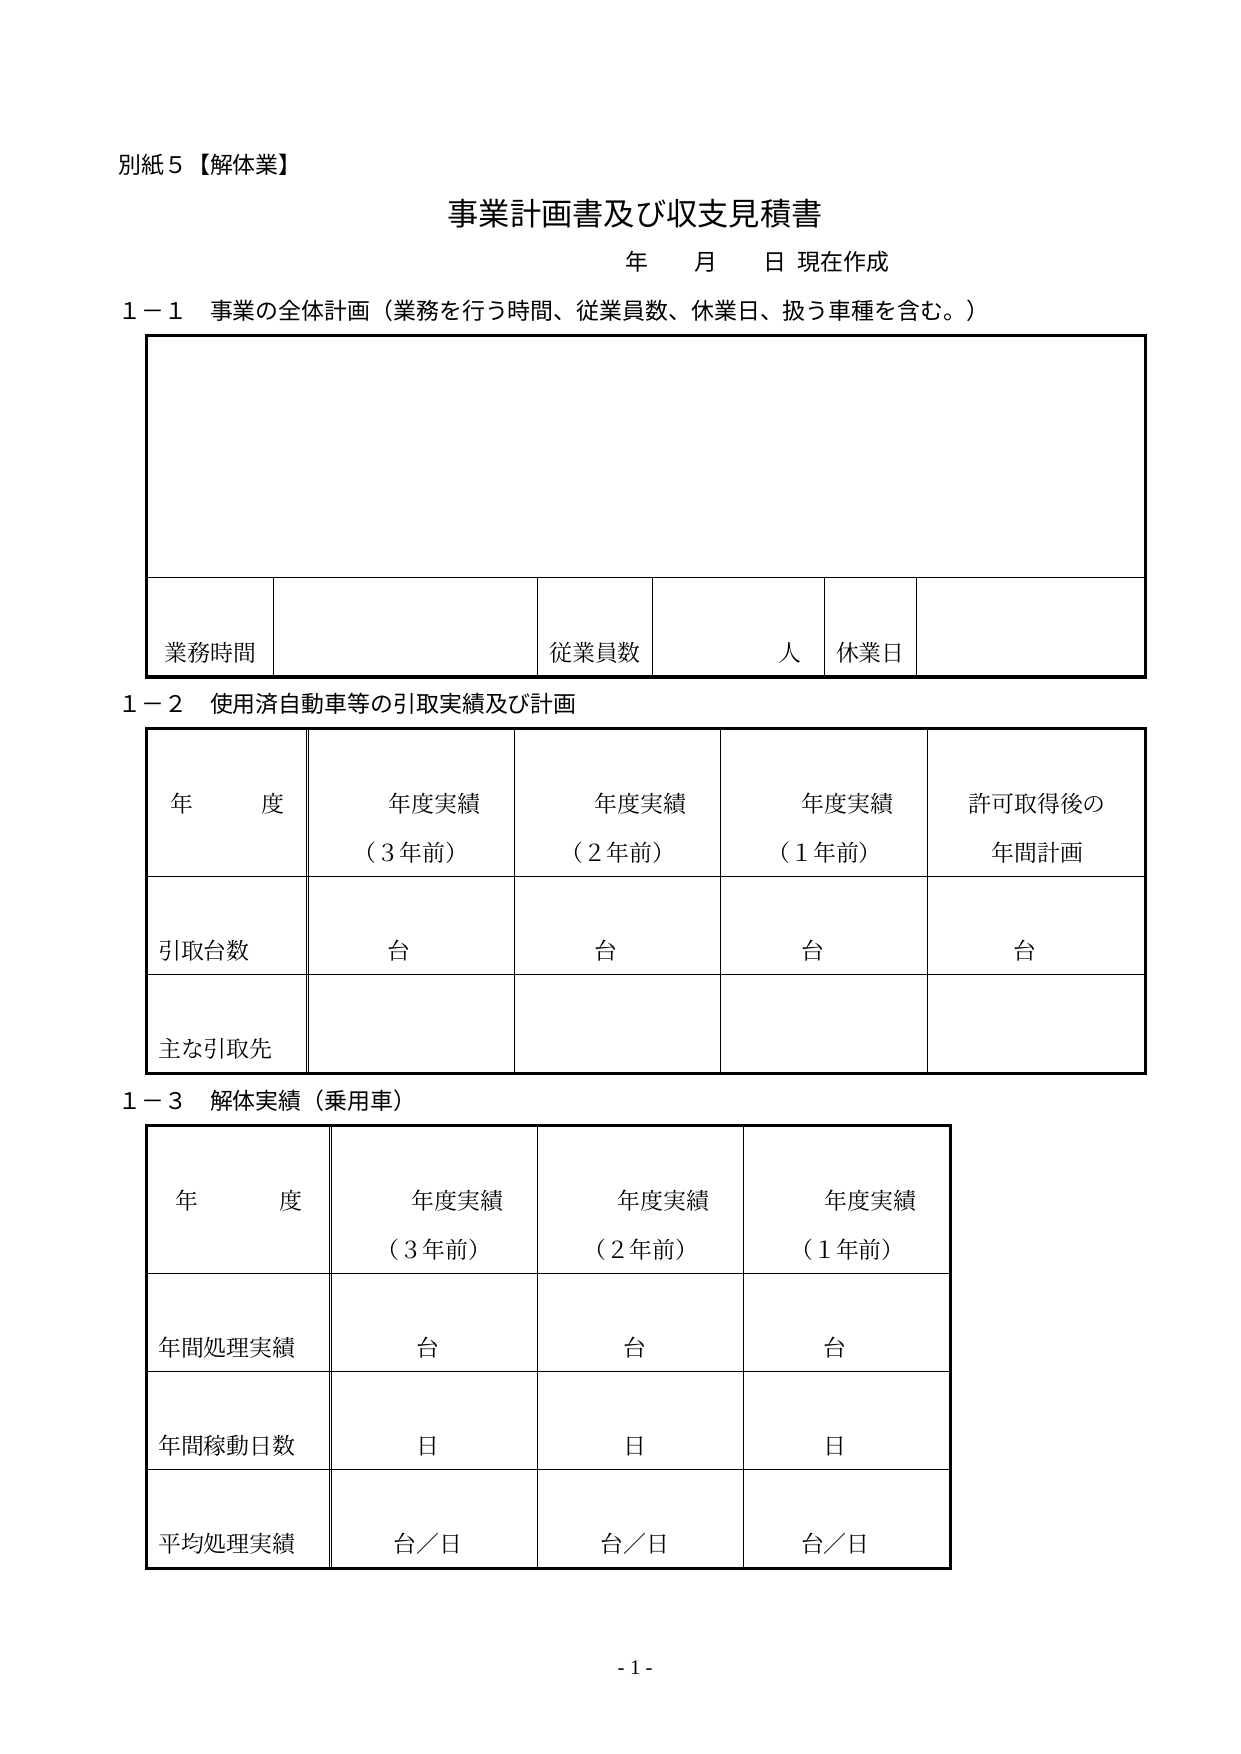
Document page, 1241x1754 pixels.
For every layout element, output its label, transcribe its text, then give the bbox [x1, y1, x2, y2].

table_cell [309, 975, 514, 1072]
text １－３ 解体実績（乗用車） [118, 1075, 1152, 1124]
table_cell 業務時間 [148, 578, 273, 675]
table_cell 主な引取先 [148, 975, 306, 1072]
table_cell [917, 578, 1144, 675]
text １－１ 事業の全体計画（業務を行う時間、従業員数、休業日、扱う車種を含む。） [118, 285, 1152, 333]
table_cell 台／日 [538, 1470, 743, 1567]
table_cell 台 [309, 877, 514, 974]
table_cell 平均処理実績 [148, 1470, 329, 1567]
table_cell [274, 578, 537, 675]
table_cell 日 [332, 1372, 537, 1469]
text 事業計画書及び収支見積書 [118, 188, 1152, 236]
table_cell 台 [721, 877, 927, 974]
table_cell 従業員数 [538, 578, 652, 675]
table_header 年 度 [148, 1127, 329, 1272]
table_cell 台 [332, 1274, 537, 1371]
table_cell [721, 975, 927, 1072]
text 年 月 日 現在作成 [118, 236, 1152, 285]
table_cell 台／日 [332, 1470, 537, 1567]
table_cell 年間稼動日数 [148, 1372, 329, 1469]
table_cell 引取台数 [148, 877, 306, 974]
table_header 年度実績 （１年前） [721, 730, 927, 876]
table_header 年度実績 （１年前） [744, 1127, 949, 1272]
table_cell 台 [744, 1274, 949, 1371]
table_cell 日 [744, 1372, 949, 1469]
table_cell 台 [928, 877, 1144, 974]
table_header 年度実績 （３年前） [332, 1127, 537, 1272]
table_cell [515, 975, 720, 1072]
table_cell 台 [515, 877, 720, 974]
table_header [148, 337, 1144, 577]
table_cell [928, 975, 1144, 1072]
table_header 年度実績 （３年前） [309, 730, 514, 876]
table_header 許可取得後の 年間計画 [928, 730, 1144, 876]
table_cell 台 [538, 1274, 743, 1371]
text 別紙５【解体業】 [118, 139, 1152, 188]
table_header 年度実績 （２年前） [515, 730, 720, 876]
table_cell 休業日 [825, 578, 916, 675]
table_cell 人 [653, 578, 824, 675]
table_header 年 度 [148, 730, 306, 876]
table_cell 日 [538, 1372, 743, 1469]
text １－２ 使用済自動車等の引取実績及び計画 [118, 678, 1152, 727]
table_header 年度実績 （２年前） [538, 1127, 743, 1272]
table_cell 年間処理実績 [148, 1274, 329, 1371]
table_cell 台／日 [744, 1470, 949, 1567]
